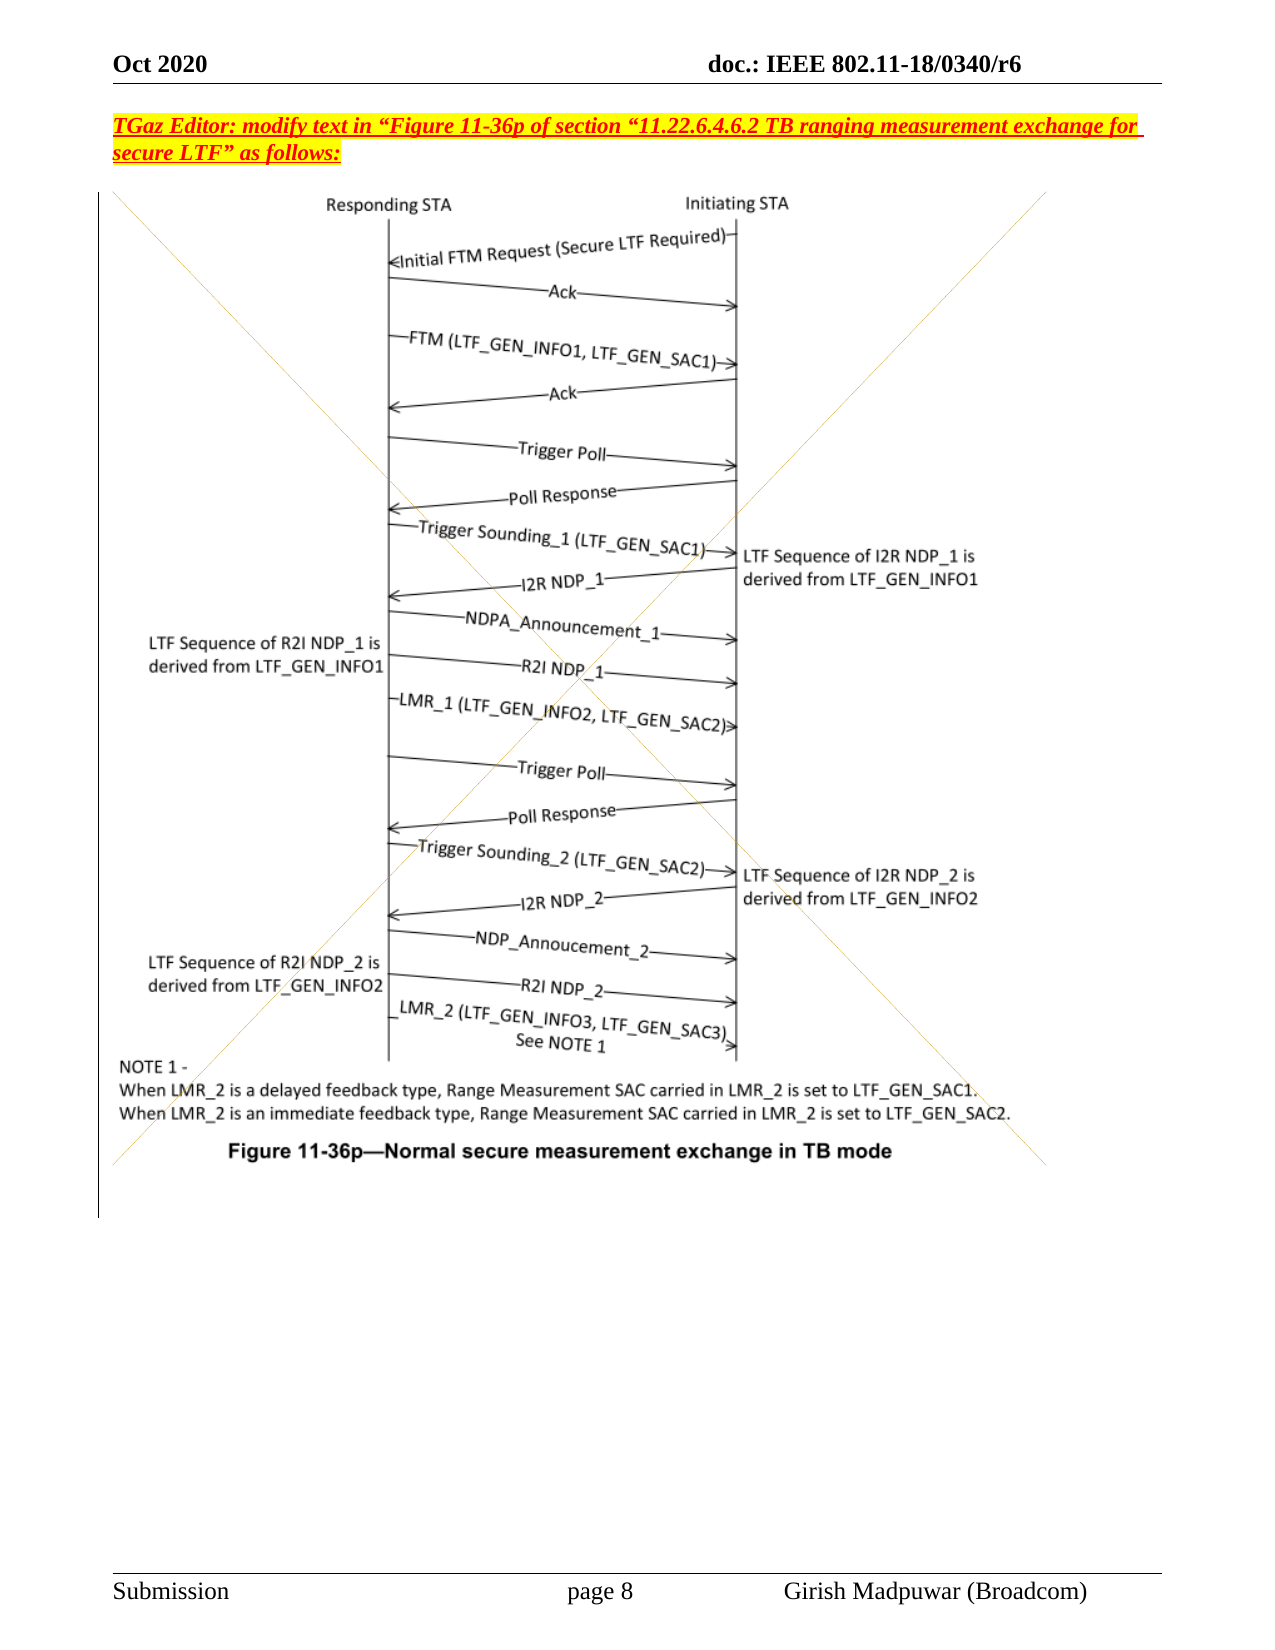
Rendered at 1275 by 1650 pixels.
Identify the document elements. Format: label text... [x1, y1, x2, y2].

picture [112, 193, 578, 1164]
picture [114, 191, 1045, 677]
text TGaz Editor: modify text in “Figure 11-36p of section “11.22.6.4.6.2 TB ranging measurement exchange for secure LTF” as follows: [112, 112, 1162, 165]
picture [113, 680, 1045, 1166]
picture [581, 192, 1047, 1164]
